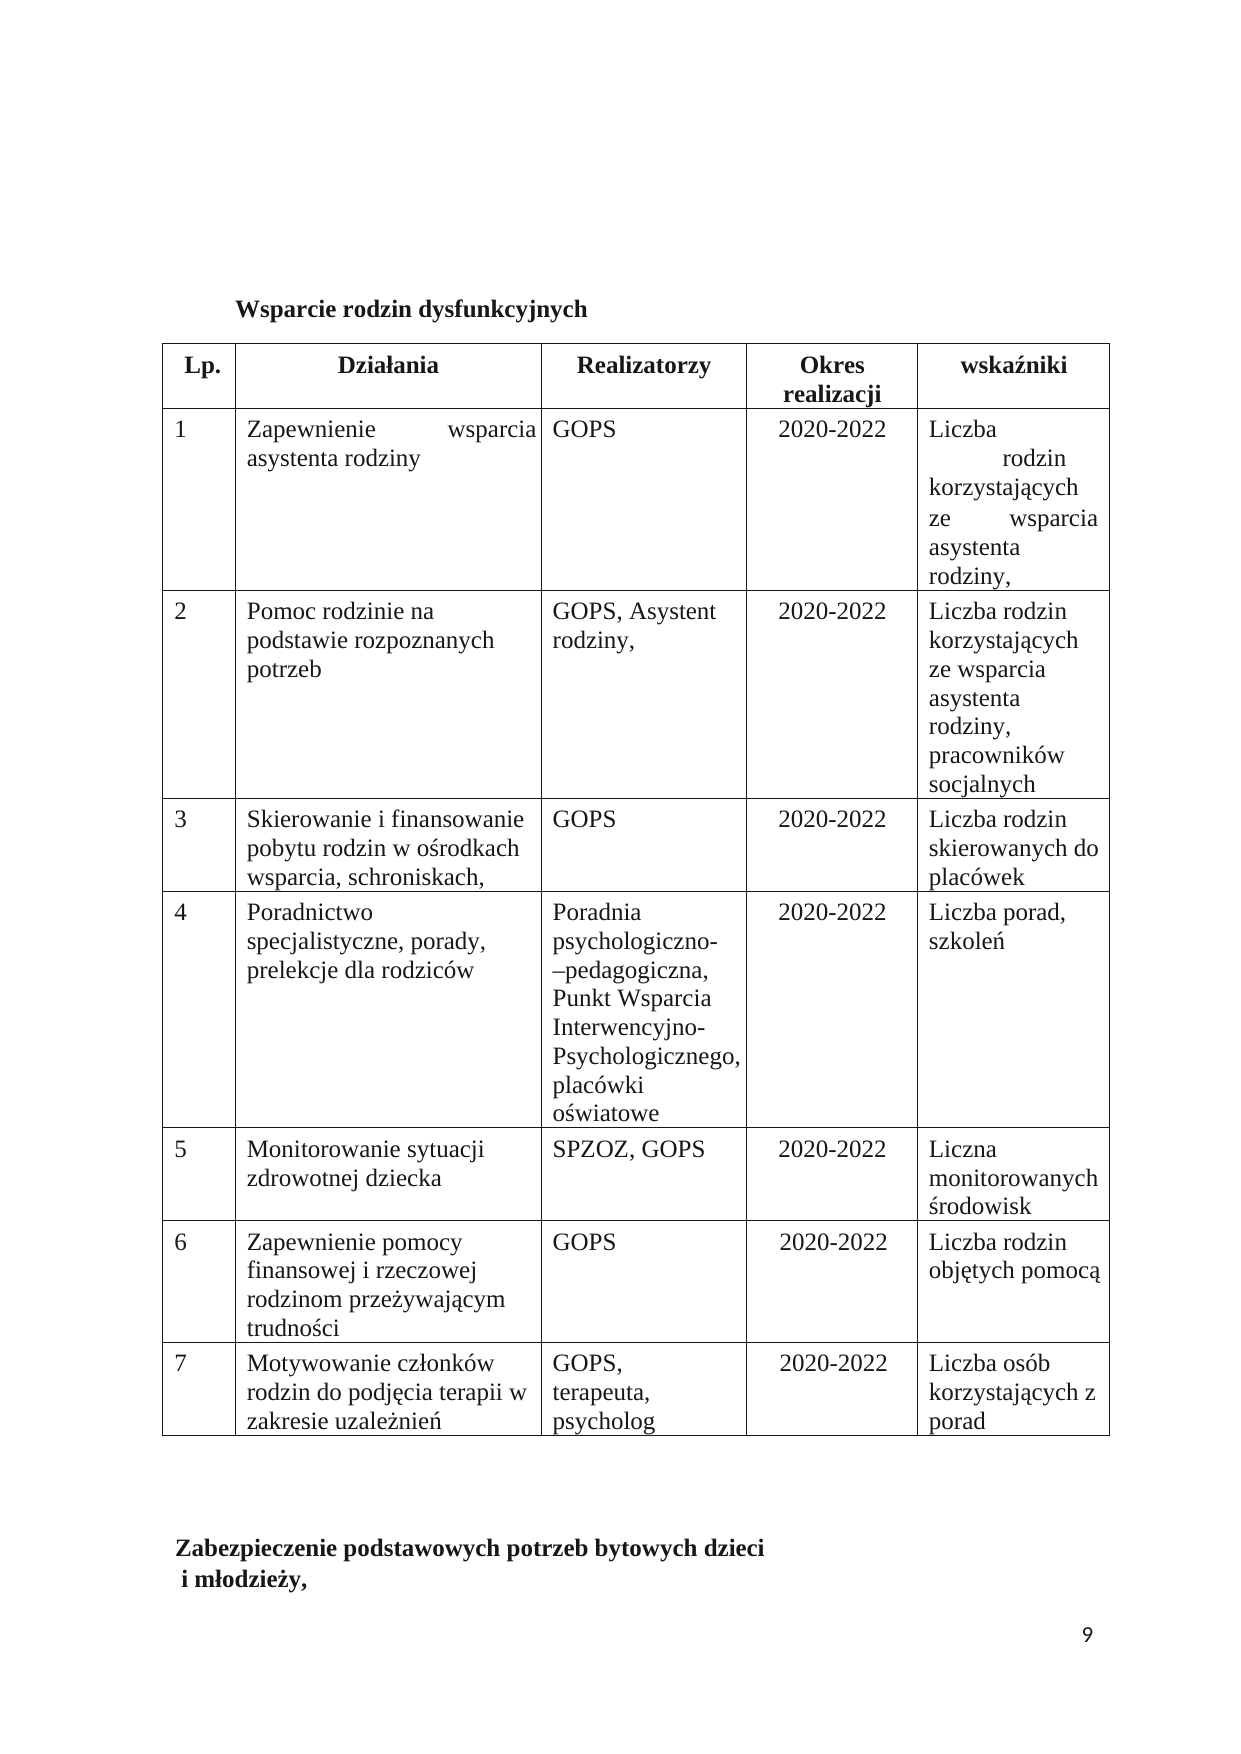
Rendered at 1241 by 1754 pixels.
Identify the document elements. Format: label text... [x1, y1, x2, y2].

table_cell Poradnictwo specjalistyczne, porady, prelekcje dla rodziców [236, 892, 541, 1127]
table_cell 2020-2022 [747, 799, 917, 891]
table_header Działania [236, 344, 541, 407]
table_cell Liczna monitorowanych środowisk [918, 1128, 1109, 1220]
table_header wskaźniki [918, 344, 1109, 407]
table_cell 3 [163, 799, 235, 891]
table_cell Motywowanie członków rodzin do podjęcia terapii w zakresie uzależnień [236, 1343, 541, 1435]
table_cell Zapewnienie pomocy finansowej i rzeczowej rodzinom przeżywającym trudności [236, 1221, 541, 1342]
table_cell 2020-2022 [747, 1128, 917, 1220]
table_cell GOPS [542, 1221, 746, 1342]
table_header Realizatorzy [542, 344, 746, 407]
table_cell 4 [163, 892, 235, 1127]
table_cell 2020-2022 [747, 1221, 917, 1342]
table_cell Liczba rodzin objętych pomocą [918, 1221, 1109, 1342]
table_cell Liczba rodzin skierowanych do placówek [918, 799, 1109, 891]
table_header Okres realizacji [747, 344, 917, 407]
table_cell 2020-2022 [747, 409, 917, 590]
table_cell Monitorowanie sytuacji zdrowotnej dziecka [236, 1128, 541, 1220]
table_cell Skierowanie i finansowanie pobytu rodzin w ośrodkach wsparcia, schroniskach, [236, 799, 541, 891]
table_cell Liczba osób korzystających z porad [918, 1343, 1109, 1435]
table_cell 6 [163, 1221, 235, 1342]
table_cell Liczba rodzin korzystających ze wsparcia asystenta rodziny, pracowników socjalnych [918, 591, 1109, 798]
table_cell SPZOZ, GOPS [542, 1128, 746, 1220]
text Wsparcie rodzin dysfunkcyjnych [147, 294, 1152, 322]
text i młodzieży, [156, 1564, 849, 1592]
table_cell 5 [163, 1128, 235, 1220]
table_cell 2020-2022 [747, 892, 917, 1127]
table_cell Liczba porad, szkoleń [918, 892, 1109, 1127]
table_cell GOPS, terapeuta, psycholog [542, 1343, 746, 1435]
table_cell 7 [163, 1343, 235, 1435]
table_cell 1 [163, 409, 235, 590]
table_cell 2020-2022 [747, 591, 917, 798]
table_cell Liczba rodzin korzystających ze wsparcia asystenta rodziny, [918, 409, 1109, 590]
table_cell GOPS, Asystent rodziny, [542, 591, 746, 798]
table_cell 2020-2022 [747, 1343, 917, 1435]
table_cell 2 [163, 591, 235, 798]
table_cell GOPS [542, 409, 746, 590]
table_header Lp. [163, 344, 235, 407]
table_cell GOPS [542, 799, 746, 891]
table_cell Poradnia psychologiczno- –pedagogiczna, Punkt Wsparcia Interwencyjno- Psychologicznego, placówki oświatowe [542, 892, 746, 1127]
text Zabezpieczenie podstawowych potrzeb bytowych dzieci [156, 1533, 849, 1561]
table_cell Pomoc rodzinie na podstawie rozpoznanych potrzeb [236, 591, 541, 798]
table_cell Zapewnienie wsparcia asystenta rodziny [236, 409, 541, 590]
